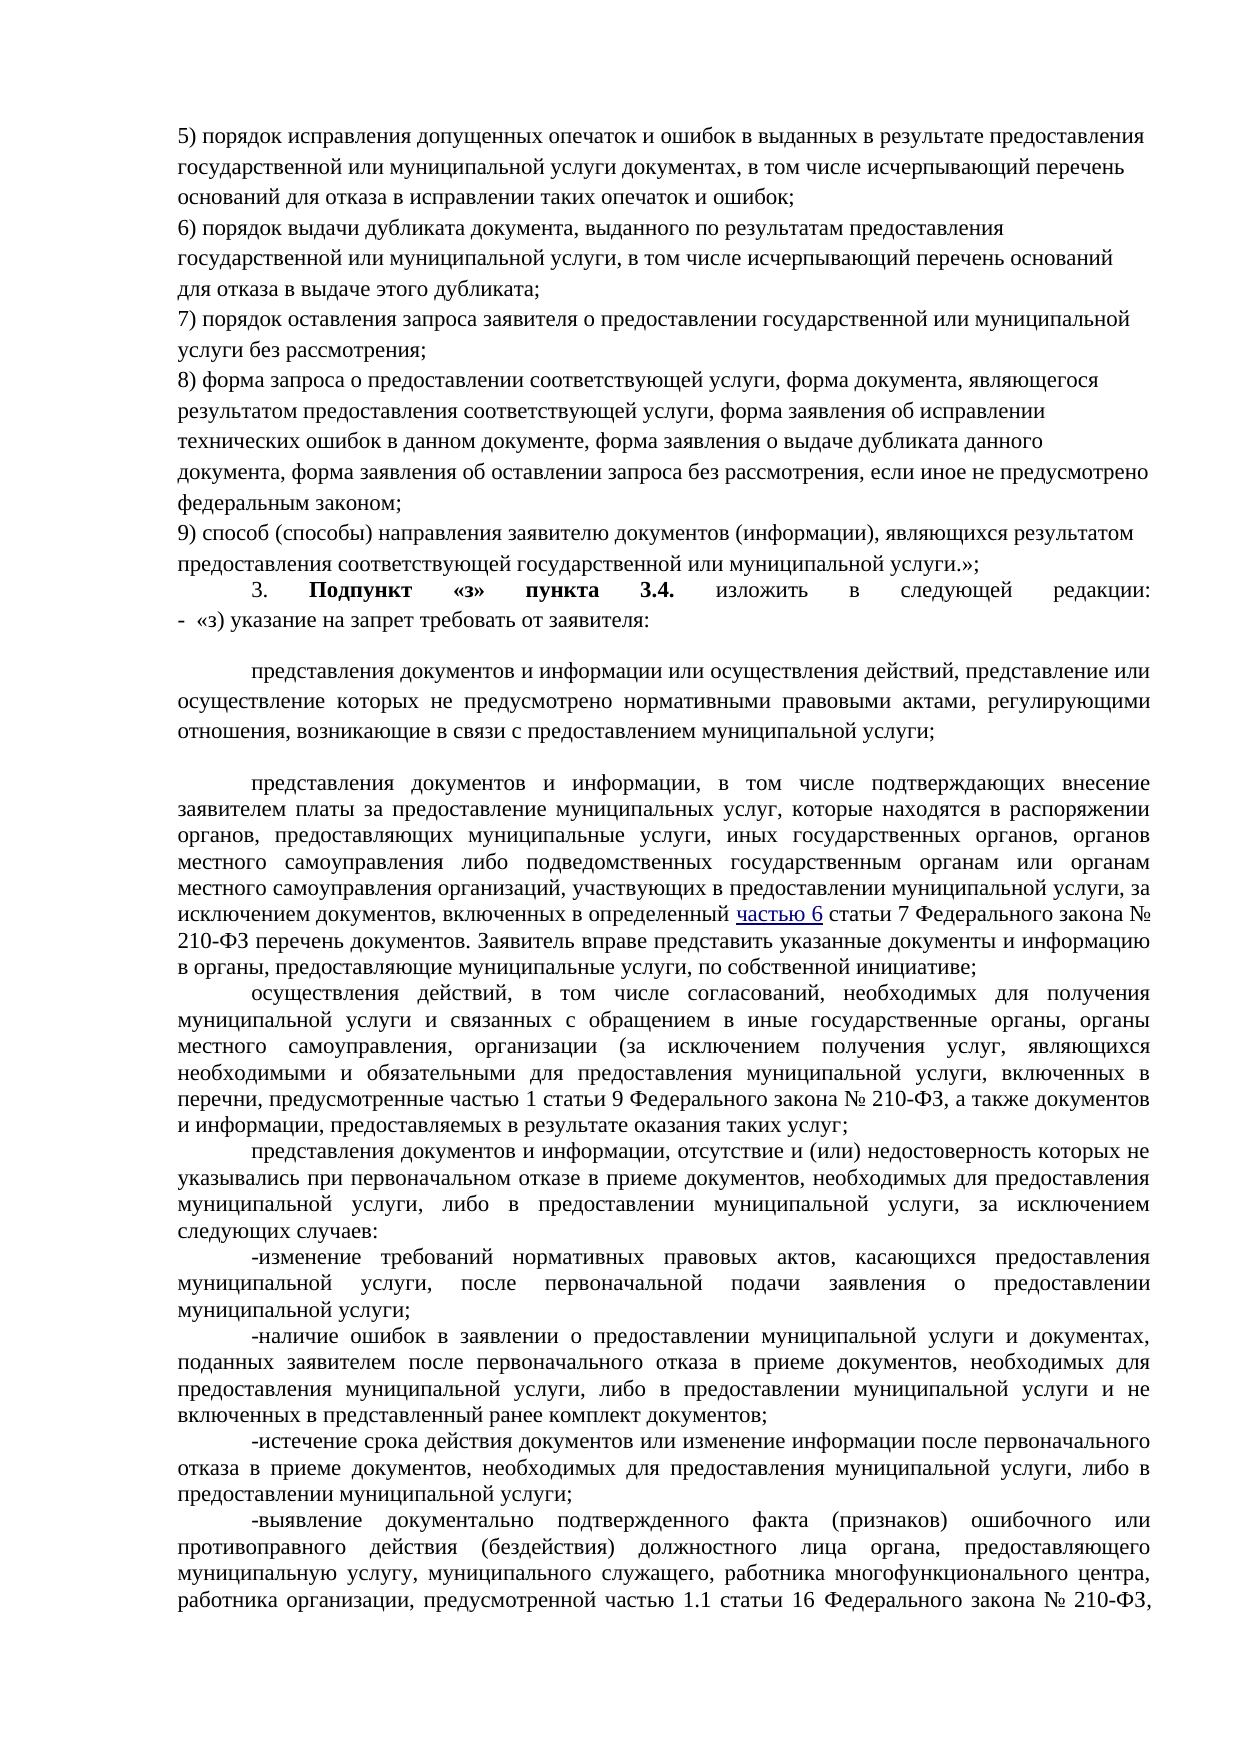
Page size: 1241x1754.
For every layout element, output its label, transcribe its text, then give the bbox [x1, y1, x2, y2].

text 9) способ (способы) направления заявителю документов (информации), являющихся результатом предоставления соответствующей государственной или муниципальной услуги.»; [177, 515, 1152, 576]
text осуществления действий, в том числе согласований, необходимых для получения муниципальной услуги и связанных с обращением в иные государственные органы, органы местного самоуправления, организации (за исключением получения услуг, являющихся необходимыми и обязательными для предоставления муниципальной услуги, включенных в перечни, предусмотренные частью 1 статьи 9 Федерального закона № 210-ФЗ, а также документов и информации, предоставляемых в результате оказания таких услуг; [177, 979, 1152, 1138]
text -наличие ошибок в заявлении о предоставлении муниципальной услуги и документах, поданных заявителем после первоначального отказа в приеме документов, необходимых для предоставления муниципальной услуги, либо в предоставлении муниципальной услуги и не включенных в представленный ранее комплект документов; [177, 1322, 1152, 1427]
text 5) порядок исправления допущенных опечаток и ошибок в выданных в результате предоставления государственной или муниципальной услуги документах, в том числе исчерпывающий перечень оснований для отказа в исправлении таких опечаток и ошибок; [177, 118, 1152, 210]
text -изменение требований нормативных правовых актов, касающихся предоставления муниципальной услуги, после первоначальной подачи заявления о предоставлении муниципальной услуги; [177, 1243, 1152, 1322]
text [177, 1507, 1152, 1612]
text -истечение срока действия документов или изменение информации после первоначального отказа в приеме документов, необходимых для предоставления муниципальной услуги, либо в предоставлении муниципальной услуги; [177, 1427, 1152, 1507]
text представления документов и информации, отсутствие и (или) недостоверность которых не указывались при первоначальном отказе в приеме документов, необходимых для предоставления муниципальной услуги, либо в предоставлении муниципальной услуги, за исключением следующих случаев: [177, 1138, 1152, 1243]
text 8) форма запроса о предоставлении соответствующей услуги, форма документа, являющегося результатом предоставления соответствующей услуги, форма заявления об исправлении технических ошибок в данном документе, форма заявления о выдаче дубликата данного документа, форма заявления об оставлении запроса без рассмотрения, если иное не предусмотрено федеральным законом; [177, 362, 1152, 515]
text представления документов и информации, в том числе подтверждающих внесение заявителем платы за предоставление муниципальных услуг, которые находятся в распоряжении органов, предоставляющих муниципальные услуги, иных государственных органов, органов местного самоуправления либо подведомственных государственным органам или органам местного самоуправления организаций, участвующих в предоставлении муниципальной услуги, за исключением документов, включенных в определенный частью 6 статьи 7 Федерального закона № 210-ФЗ перечень документов. Заявитель вправе представить указанные документы и информацию в органы, предоставляющие муниципальные услуги, по собственной инициативе; [177, 769, 1152, 979]
text 3. Подпункт «з» пункта 3.4. изложить в следующей редакции: - «з) указание на запрет требовать от заявителя: [177, 576, 1152, 632]
text представления документов и информации или осуществления действий, представление или осуществление которых не предусмотрено нормативными правовыми актами, регулирующими отношения, возникающие в связи с предоставлением муниципальной услуги; [177, 657, 1152, 744]
text 6) порядок выдачи дубликата документа, выданного по результатам предоставления государственной или муниципальной услуги, в том числе исчерпывающий перечень оснований для отказа в выдаче этого дубликата; [177, 210, 1152, 301]
text 7) порядок оставления запроса заявителя о предоставлении государственной или муниципальной услуги без рассмотрения; [177, 301, 1152, 362]
